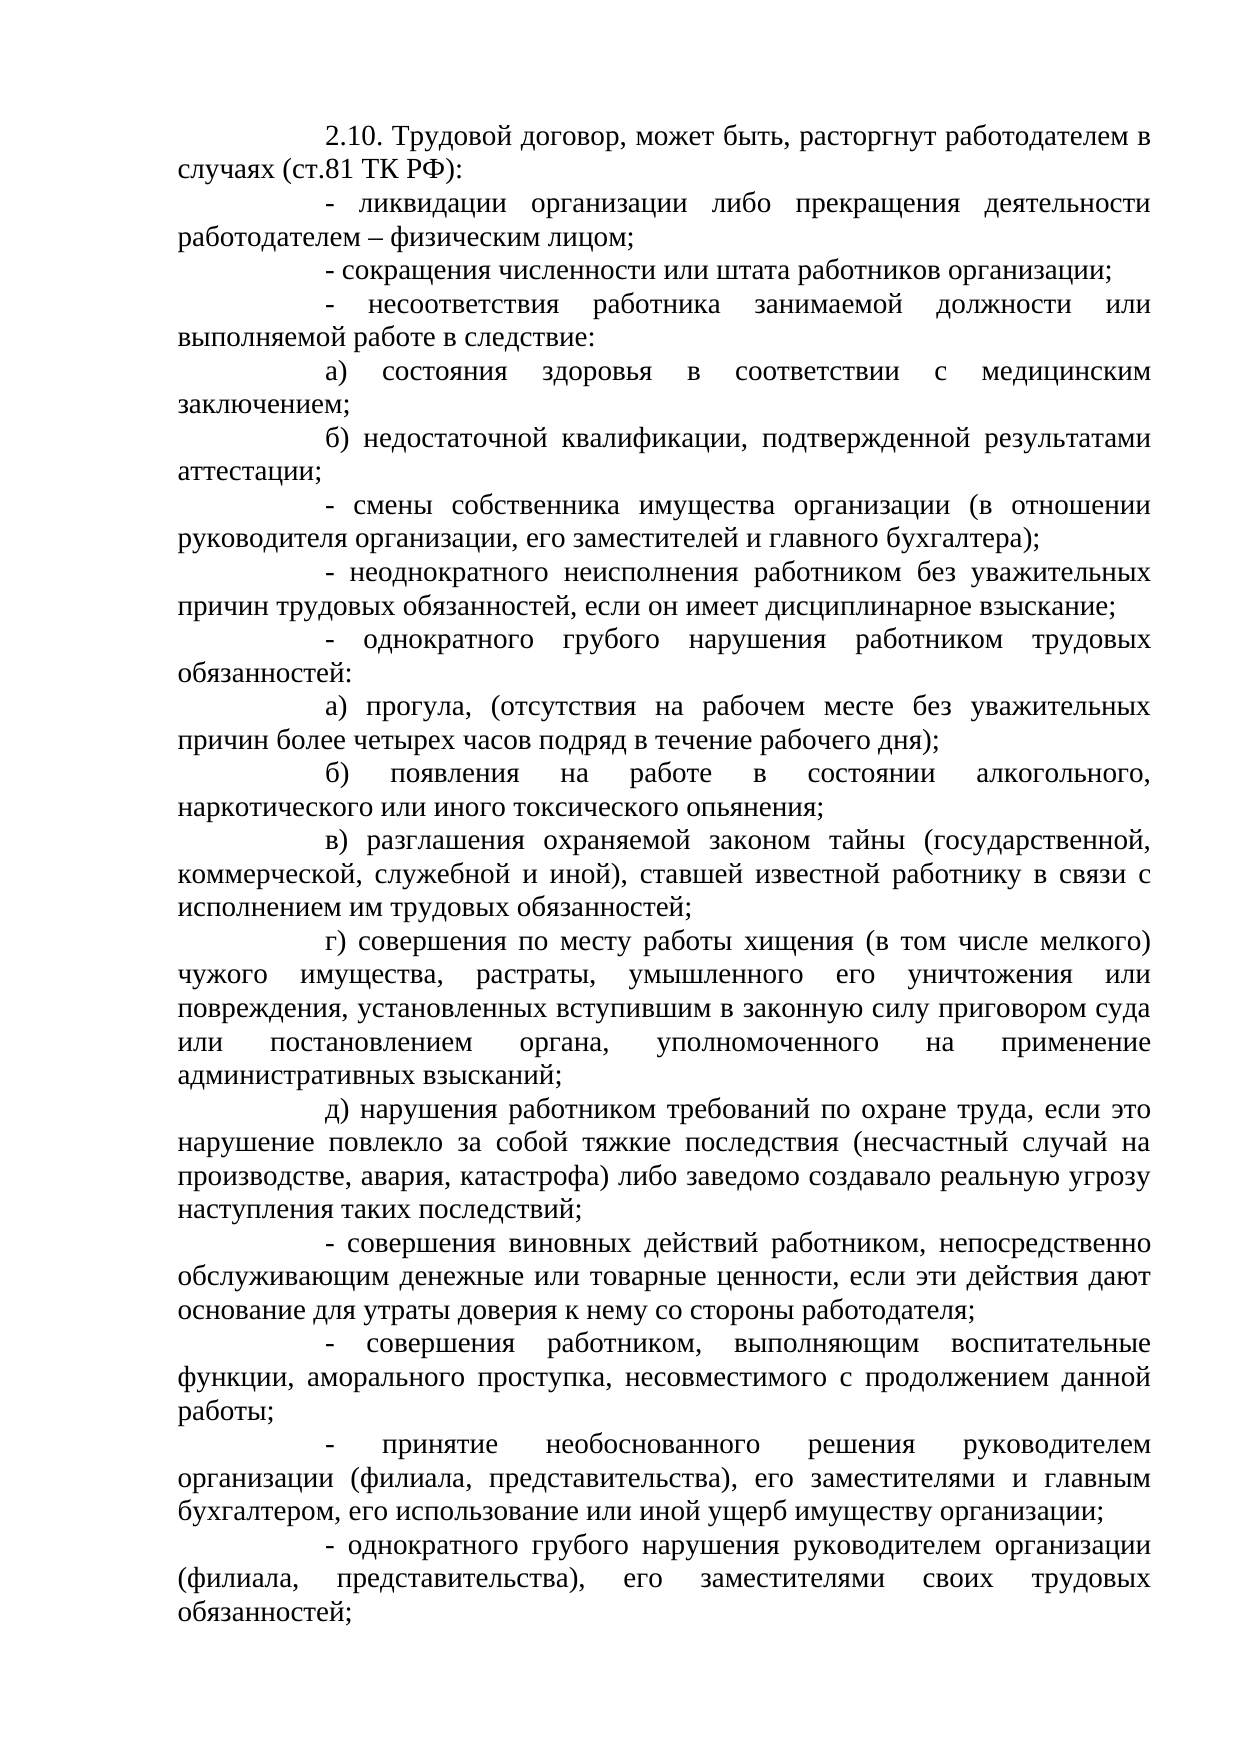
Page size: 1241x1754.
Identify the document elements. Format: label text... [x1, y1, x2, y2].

text а) прогула, (отсутствия на рабочем месте без уважительных причин более четырех часов подряд в течение рабочего дня); [177, 688, 1152, 755]
text - однократного грубого нарушения руководителем организации (филиала, представительства), его заместителями своих трудовых обязанностей; [177, 1527, 1152, 1627]
text - однократного грубого нарушения работником трудовых обязанностей: [177, 621, 1152, 688]
text в) разглашения охраняемой законом тайны (государственной, коммерческой, служебной и иной), ставшей известной работнику в связи с исполнением им трудовых обязанностей; [177, 822, 1152, 923]
text - совершения виновных действий работником, непосредственно обслуживающим денежные или товарные ценности, если эти действия дают основание для утраты доверия к нему со стороны работодателя; [177, 1225, 1152, 1326]
text д) нарушения работником требований по охране труда, если это нарушение повлекло за собой тяжкие последствия (несчастный случай на производстве, авария, катастрофа) либо заведомо создавало реальную угрозу наступления таких последствий; [177, 1091, 1152, 1225]
text - совершения работником, выполняющим воспитательные функции, аморального проступка, несовместимого с продолжением данной работы; [177, 1326, 1152, 1426]
text - неоднократного неисполнения работником без уважительных причин трудовых обязанностей, если он имеет дисциплинарное взыскание; [177, 554, 1152, 621]
text - несоответствия работника занимаемой должности или выполняемой работе в следствие: [177, 286, 1152, 353]
text г) совершения по месту работы хищения (в том числе мелкого) чужого имущества, растраты, умышленного его уничтожения или повреждения, установленных вступившим в законную силу приговором суда или постановлением органа, уполномоченного на применение административных взысканий; [177, 923, 1152, 1091]
text 2.10. Трудовой договор, может быть, расторгнут работодателем в случаях (ст.81 ТК РФ): [177, 118, 1152, 185]
text а) состояния здоровья в соответствии с медицинским заключением; [177, 353, 1152, 420]
text б) недостаточной квалификации, подтвержденной результатами аттестации; [177, 420, 1152, 487]
text - принятие необоснованного решения руководителем организации (филиала, представительства), его заместителями и главным бухгалтером, его использование или иной ущерб имуществу организации; [177, 1426, 1152, 1527]
text - ликвидации организации либо прекращения деятельности работодателем – физическим лицом; [177, 185, 1152, 252]
text - смены собственника имущества организации (в отношении руководителя организации, его заместителей и главного бухгалтера); [177, 487, 1152, 554]
text б) появления на работе в состоянии алкогольного, наркотического или иного токсического опьянения; [177, 755, 1152, 822]
text - сокращения численности или штата работников организации; [177, 252, 1152, 286]
